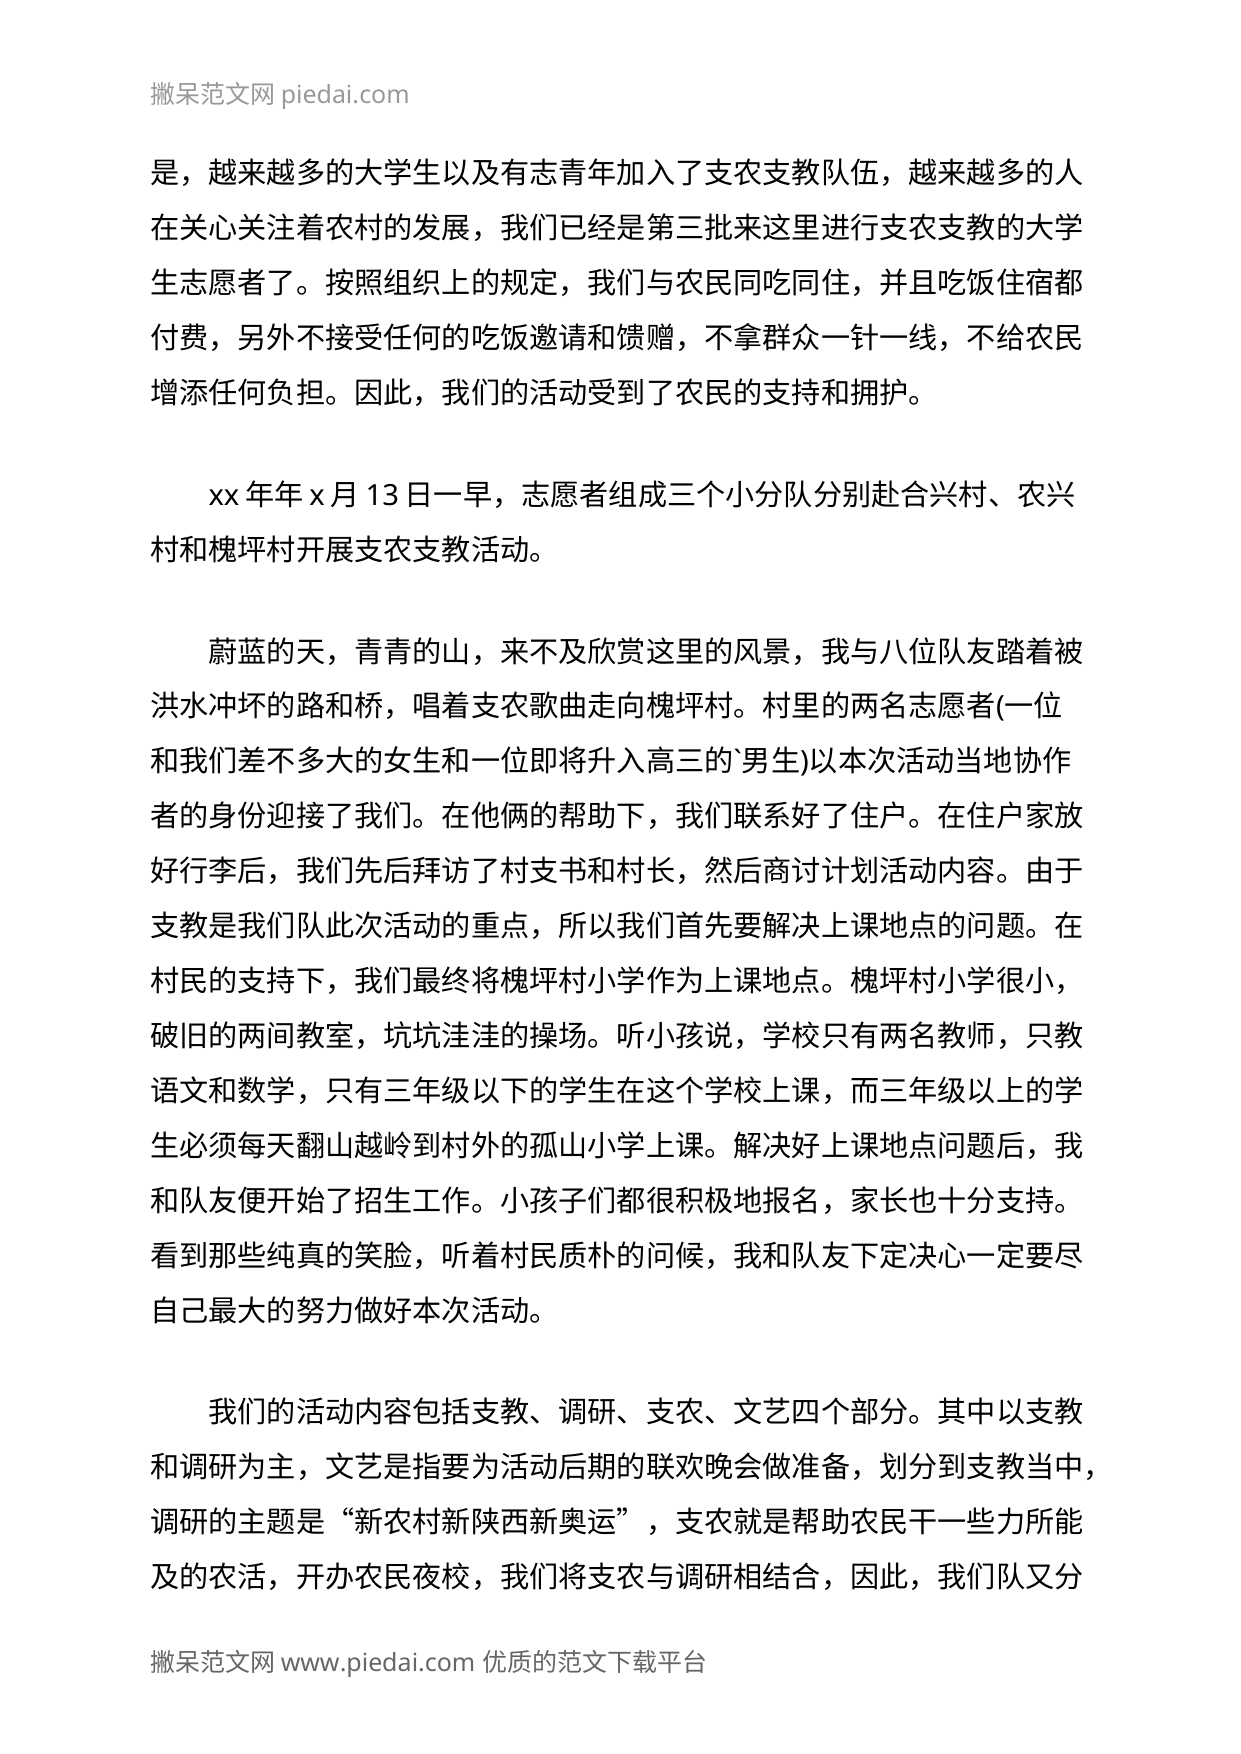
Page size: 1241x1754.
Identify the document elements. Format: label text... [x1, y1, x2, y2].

text 蔚蓝的天，青青的山，来不及欣赏这里的风景，我与八位队友踏着被洪水冲坏的路和桥，唱着支农歌曲走向槐坪村。村里的两名志愿者(一位和我们差不多大的女生和一位即将升入高三的`男生)以本次活动当地协作者的身份迎接了我们。在他俩的帮助下，我们联系好了住户。在住户家放好行李后，我们先后拜访了村支书和村长，然后商讨计划活动内容。由于支教是我们队此次活动的重点，所以我们首先要解决上课地点的问题。在村民的支持下，我们最终将槐坪村小学作为上课地点。槐坪村小学很小，破旧的两间教室，坑坑洼洼的操场。听小孩说，学校只有两名教师，只教语文和数学，只有三年级以下的学生在这个学校上课，而三年级以上的学生必须每天翻山越岭到村外的孤山小学上课。解决好上课地点问题后，我和队友便开始了招生工作。小孩子们都很积极地报名，家长也十分支持。看到那些纯真的笑脸，听着村民质朴的问候，我和队友下定决心一定要尽自己最大的努力做好本次活动。 [150, 628, 1090, 1329]
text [150, 1389, 1090, 1596]
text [150, 150, 1090, 412]
text xx年年x月13日一早，志愿者组成三个小分队分别赴合兴村、农兴村和槐坪村开展支农支教活动。 [150, 471, 1090, 569]
